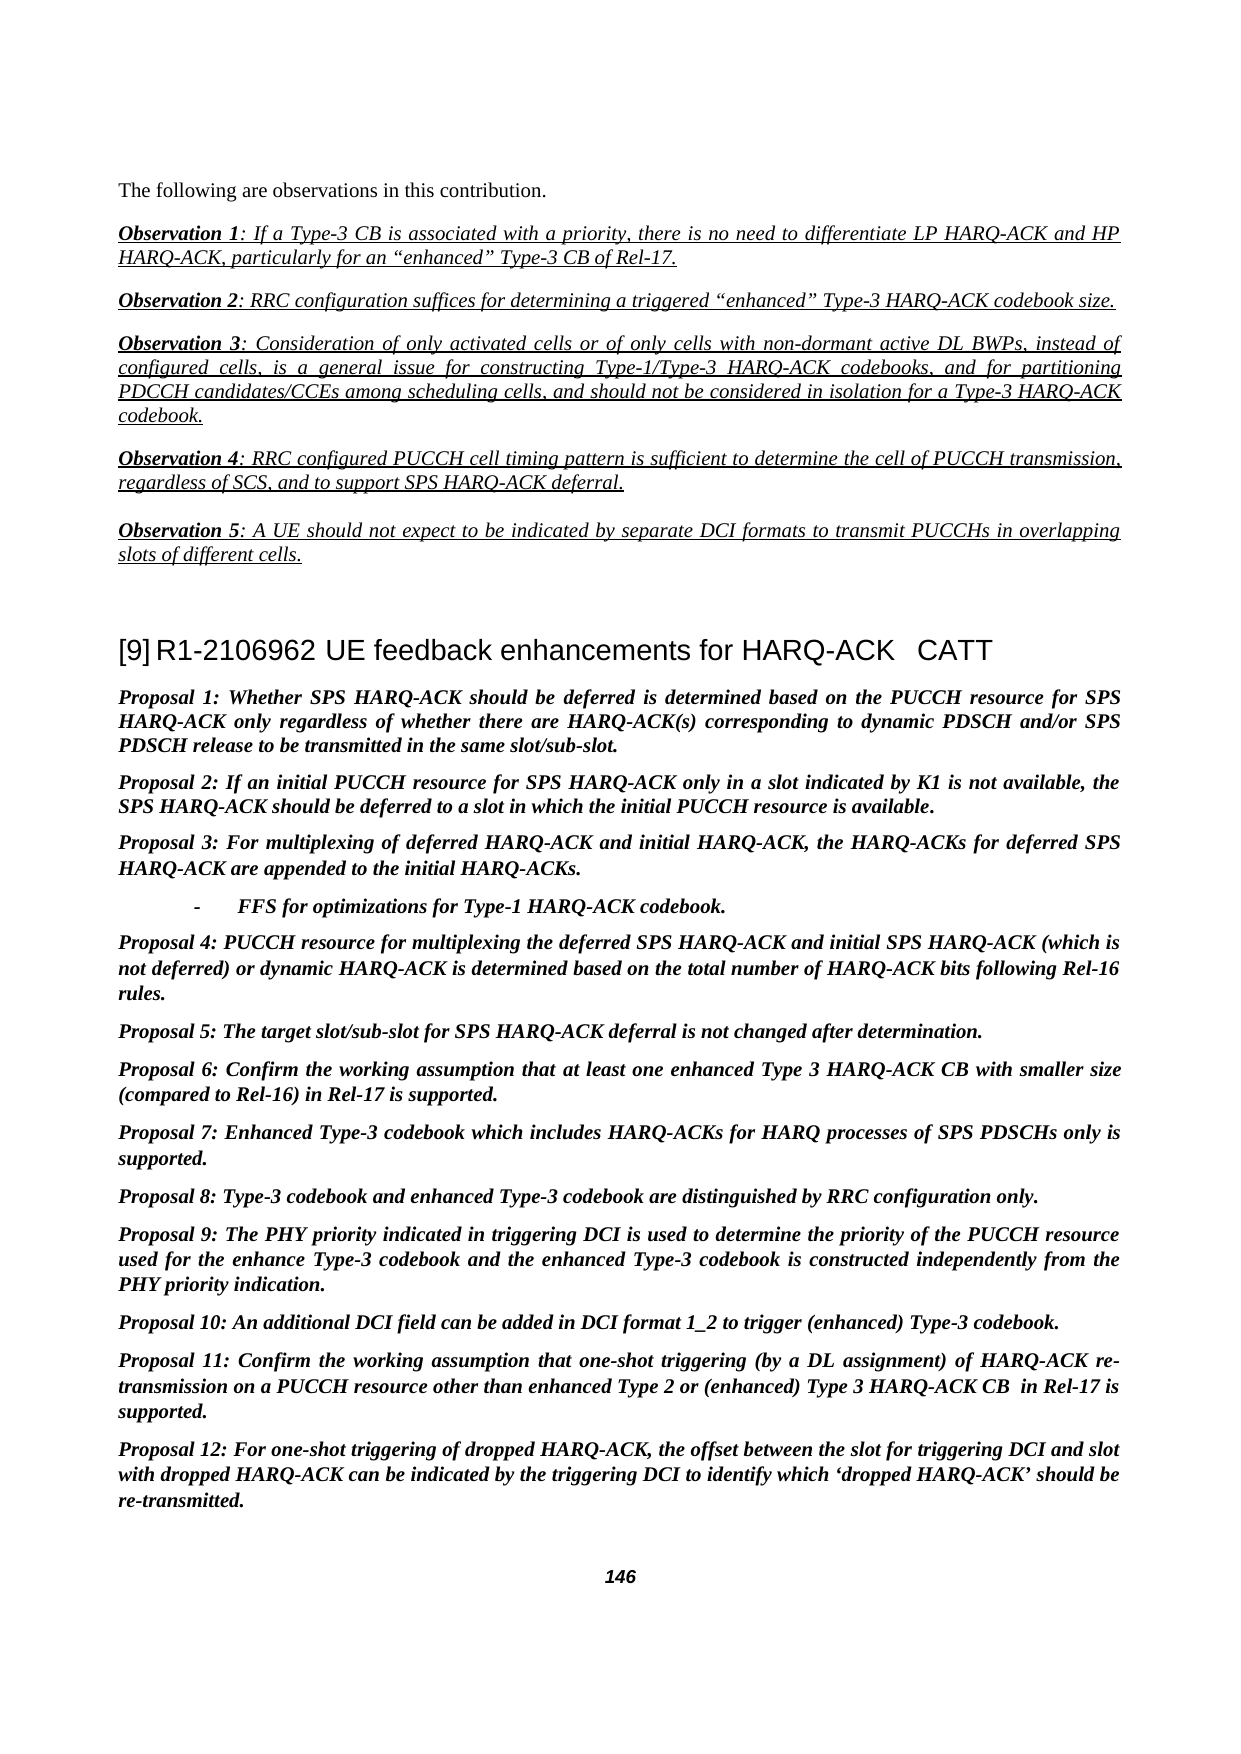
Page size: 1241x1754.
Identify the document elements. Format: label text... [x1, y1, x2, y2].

text Proposal 3: For multiplexing of deferred HARQ-ACK and initial HARQ-ACK, the HARQ-ACKs for deferred SPS HARQ-ACK are appended to the initial HARQ-ACKs. [118, 830, 1122, 880]
text Observation 3: Consideration of only activated cells or of only cells with non-dormant active DL BWPs, instead of configured cells, is a general issue for constructing Type-1/Type-3 HARQ-ACK codebooks, and for partitioning PDCCH candidates/CCEs among scheduling cells, and should not be considered in isolation for a Type-3 HARQ-ACK codebook. [118, 331, 1122, 375]
text Observation 4: RRC configured PUCCH cell timing pattern is sufficient to determine the cell of PUCCH transmission, regardless of SCS, and to support SPS HARQ-ACK deferral. [118, 468, 1122, 494]
text Proposal 5: The target slot/sub-slot for SPS HARQ-ACK deferral is not changed after determination. [118, 1019, 1122, 1043]
text Proposal 7: Enhanced Type-3 codebook which includes HARQ-ACKs for HARQ processes of SPS PDSCHs only is supported. [118, 1120, 1122, 1170]
text Proposal 4: PUCCH resource for multiplexing the deferred SPS HARQ-ACK and initial SPS HARQ-ACK (which is not deferred) or dynamic HARQ-ACK is determined based on the total number of HARQ-ACK bits following Rel-16 rules. [118, 930, 1122, 1005]
text Observation 2: RRC configuration suffices for determining a triggered “enhanced” Type-3 HARQ-ACK codebook size. [118, 288, 1122, 312]
text Proposal 6: Confirm the working assumption that at least one enhanced Type 3 HARQ-ACK CB with smaller size (compared to Rel-16) in Rel-17 is supported. [118, 1057, 1122, 1106]
list FFS for optimizations for Type-1 HARQ-ACK codebook. [194, 894, 1122, 918]
text Proposal 8: Type-3 codebook and enhanced Type-3 codebook are distinguished by RRC configuration only. [118, 1183, 1122, 1208]
text Proposal 10: An additional DCI field can be added in DCI format 1_2 to trigger (enhanced) Type-3 codebook. [118, 1310, 1122, 1334]
text Observation 4: RRC configured PUCCH cell timing pattern is sufficient to determine the cell of PUCCH transmission, regardless of SCS, and to support SPS HARQ-ACK deferral. [118, 446, 1122, 466]
text Proposal 2: If an initial PUCCH resource for SPS HARQ-ACK only in a slot indicated by K1 is not available, the SPS HARQ-ACK should be deferred to a slot in which the initial PUCCH resource is available. [118, 770, 1122, 818]
text Proposal 1: Whether SPS HARQ-ACK should be deferred is determined based on the PUCCH resource for SPS HARQ-ACK only regardless of whether there are HARQ-ACK(s) corresponding to dynamic PDSCH and/or SPS PDSCH release to be transmitted in the same slot/sub-slot. [118, 685, 1122, 757]
text Proposal 11: Confirm the working assumption that one-shot triggering (by a DL assignment) of HARQ-ACK re-transmission on a PUCCH resource other than enhanced Type 2 or (enhanced) Type 3 HARQ-ACK CB in Rel-17 is supported. [118, 1348, 1122, 1423]
text Observation 3: Consideration of only activated cells or of only cells with non-dormant active DL BWPs, instead of configured cells, is a general issue for constructing Type-1/Type-3 HARQ-ACK codebooks, and for partitioning PDCCH candidates/CCEs among scheduling cells, and should not be considered in isolation for a Type-3 HARQ-ACK codebook. [118, 377, 1122, 399]
text Observation 3: Consideration of only activated cells or of only cells with non-dormant active DL BWPs, instead of configured cells, is a general issue for constructing Type-1/Type-3 HARQ-ACK codebooks, and for partitioning PDCCH candidates/CCEs among scheduling cells, and should not be considered in isolation for a Type-3 HARQ-ACK codebook. [118, 401, 1122, 427]
text Proposal 12: For one-shot triggering of dropped HARQ-ACK, the offset between the slot for triggering DCI and slot with dropped HARQ-ACK can be indicated by the triggering DCI to identify which ‘dropped HARQ-ACK’ should be re-transmitted. [118, 1437, 1122, 1512]
text Observation 1: If a Type-3 CB is associated with a priority, there is no need to differentiate LP HARQ-ACK and HP HARQ-ACK, particularly for an “enhanced” Type-3 CB of Rel-17. [118, 221, 1122, 269]
text Proposal 9: The PHY priority indicated in triggering DCI is used to determine the priority of the PUCCH resource used for the enhance Type-3 codebook and the enhanced Type-3 codebook is constructed independently from the PHY priority indication. [118, 1221, 1122, 1296]
text Observation 5: A UE should not expect to be indicated by separate DCI formats to transmit PUCCHs in overlapping slots of different cells. [118, 518, 1122, 566]
text The following are observations in this contribution. [118, 178, 1122, 202]
subtitle R1-2106962 UE feedback enhancements for HARQ-ACK CATT [118, 633, 1122, 666]
